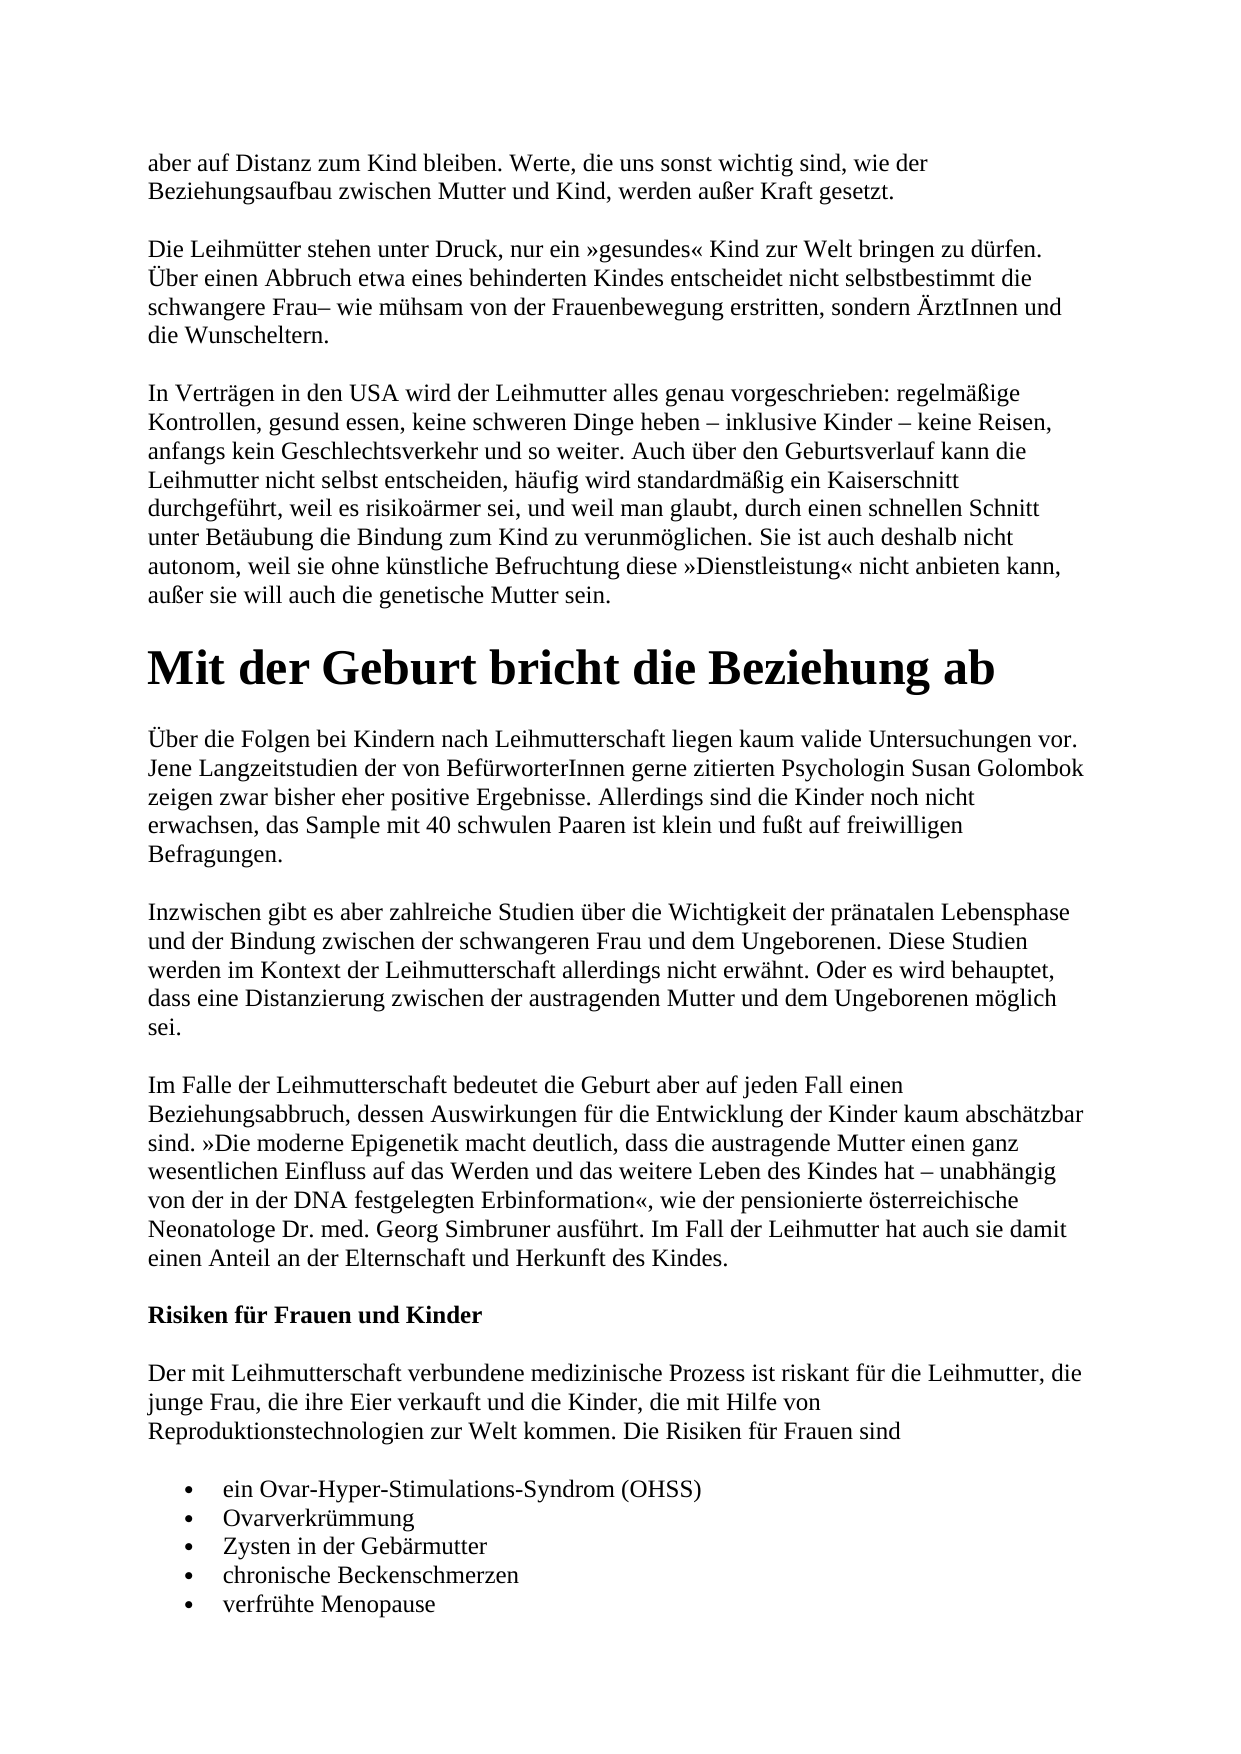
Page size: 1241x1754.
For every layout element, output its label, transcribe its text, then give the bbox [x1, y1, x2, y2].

list Ovarverkrümmung [185, 1503, 1093, 1531]
list verfrühte Menopause [185, 1589, 1093, 1618]
text Inzwischen gibt es aber zahlreiche Studien über die Wichtigkeit der pränatalen Lebensphase und der Bindung zwischen der schwangeren Frau und dem Ungeborenen. Diese Studien werden im Kontext der Leihmutterschaft allerdings nicht erwähnt. Oder es wird behauptet, dass eine Distanzierung zwischen der austragenden Mutter und dem Ungeborenen möglich sei. [148, 897, 1093, 1041]
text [148, 148, 1093, 205]
text Die Leihmütter stehen unter Druck, nur ein »gesundes« Kind zur Welt bringen zu dürfen. Über einen Abbruch etwa eines behinderten Kindes entscheidet nicht selbstbestimmt die schwangere Frau– wie mühsam von der Frauenbewegung erstritten, sondern ÄrztInnen und die Wunscheltern. [148, 234, 1093, 349]
list ein Ovar-Hyper-Stimulations-Syndrom (OHSS) [185, 1474, 1093, 1503]
text Risiken für Frauen und Kinder [148, 1301, 1093, 1329]
text Der mit Leihmutterschaft verbundene medizinische Prozess ist riskant für die Leihmutter, die junge Frau, die ihre Eier verkauft und die Kinder, die mit Hilfe von Reproduktionstechnologien zur Welt kommen. Die Risiken für Frauen sind [148, 1358, 1093, 1445]
text Im Falle der Leihmutterschaft bedeutet die Geburt aber auf jeden Fall einen Beziehungsabbruch, dessen Auswirkungen für die Entwicklung der Kinder kaum abschätzbar sind. »Die moderne Epigenetik macht deutlich, dass die austragende Mutter einen ganz wesentlichen Einfluss auf das Werden und das weitere Leben des Kindes hat – unabhängig von der in der DNA festgelegten Erbinformation«, wie der pensionierte österreichische Neonatologe Dr. med. Georg Simbruner ausführt. Im Fall der Leihmutter hat auch sie damit einen Anteil an der Elternschaft und Herkunft des Kindes. [148, 1070, 1093, 1271]
list chronische Beckenschmerzen [185, 1560, 1093, 1589]
text In Verträgen in den USA wird der Leihmutter alles genau vorgeschrieben: regelmäßige Kontrollen, gesund essen, keine schweren Dinge heben – inklusive Kinder – keine Reisen, anfangs kein Geschlechtsverkehr und so weiter. Auch über den Geburtsverlauf kann die Leihmutter nicht selbst entscheiden, häufig wird standardmäßig ein Kaiserschnitt durchgeführt, weil es risikoärmer sei, und weil man glaubt, durch einen schnellen Schnitt unter Betäubung die Bindung zum Kind zu verunmöglichen. Sie ist auch deshalb nicht autonom, weil sie ohne künstliche Befruchtung diese »Dienstleistung« nicht anbieten kann, außer sie will auch die genetische Mutter sein. [148, 378, 1093, 608]
list Zysten in der Gebärmutter [185, 1531, 1093, 1560]
text Mit der Geburt bricht die Beziehung ab [148, 638, 1093, 695]
text Über die Folgen bei Kindern nach Leihmutterschaft liegen kaum valide Untersuchungen vor. Jene Langzeitstudien der von BefürworterInnen gerne zitierten Psychologin Susan Golombok zeigen zwar bisher eher positive Ergebnisse. Allerdings sind die Kinder noch nicht erwachsen, das Sample mit 40 schwulen Paaren ist klein und fußt auf freiwilligen Befragungen. [148, 724, 1093, 868]
